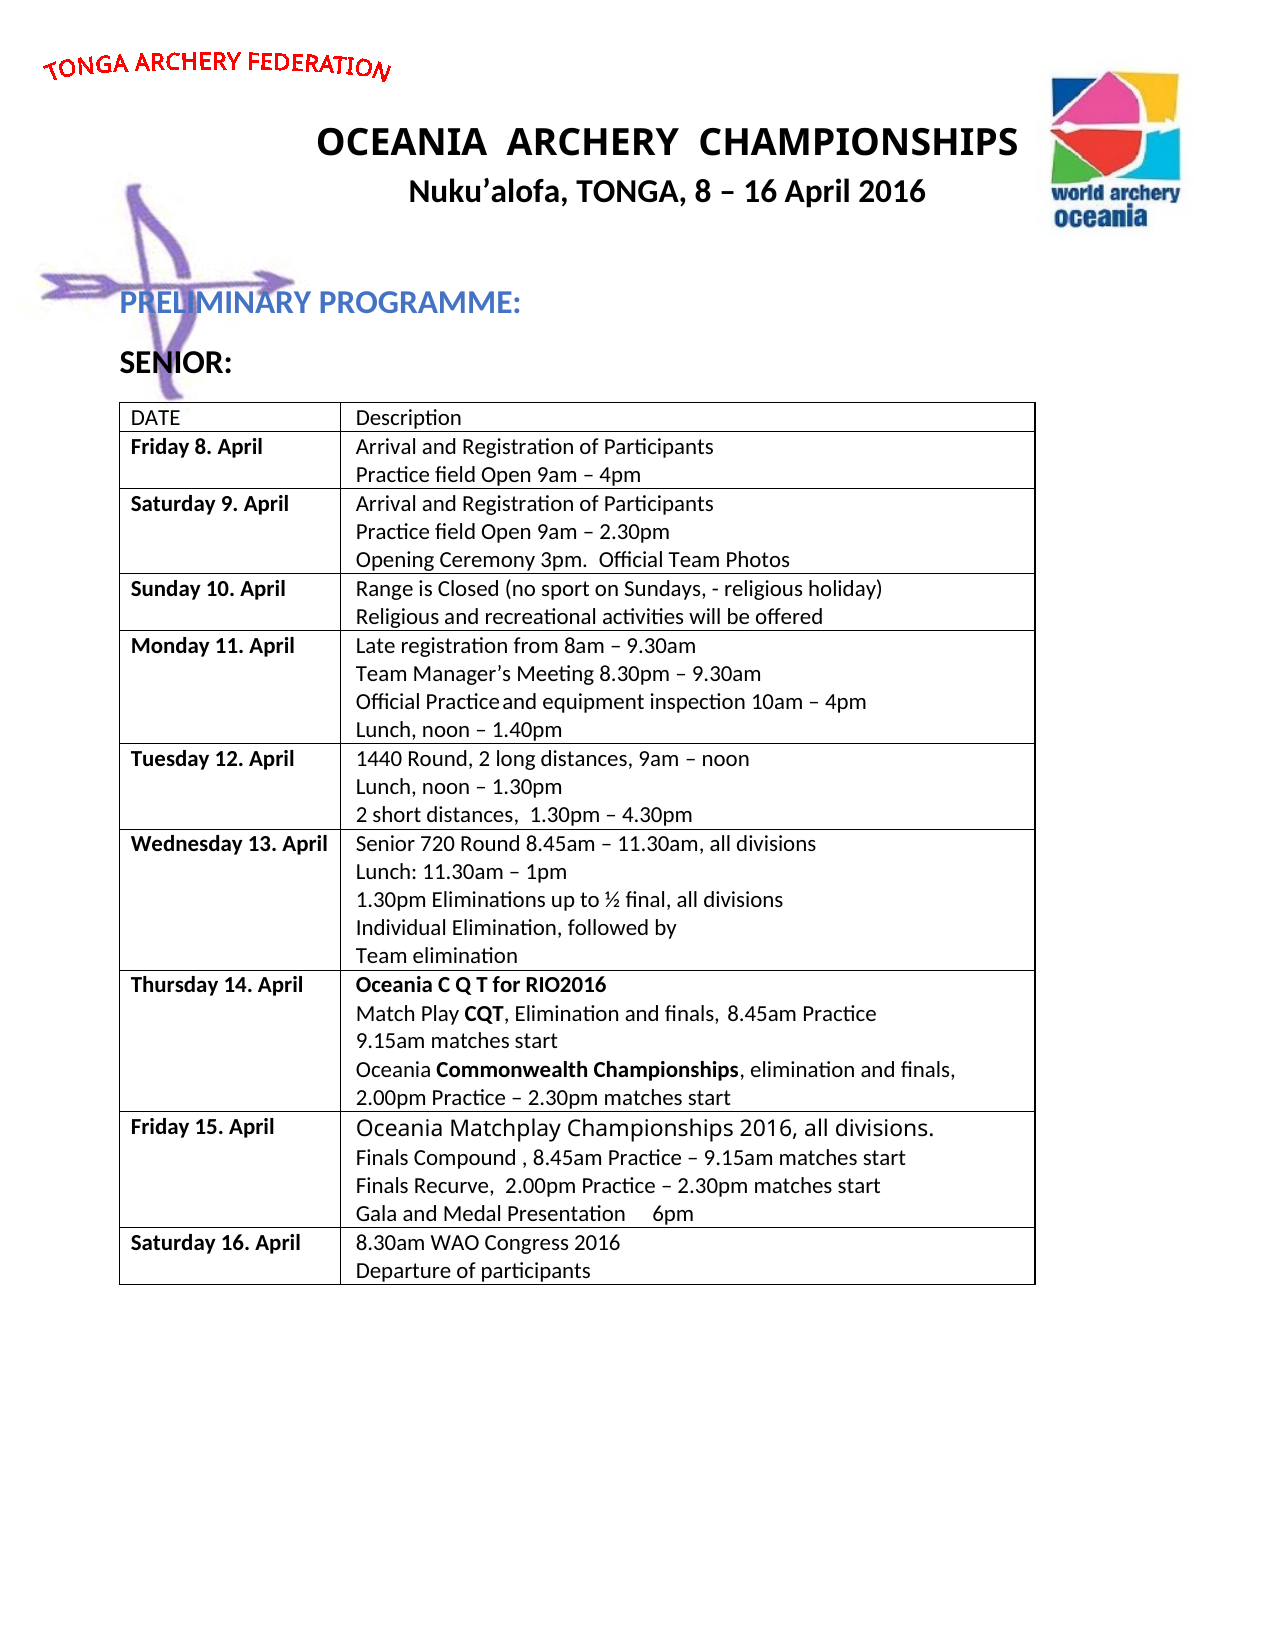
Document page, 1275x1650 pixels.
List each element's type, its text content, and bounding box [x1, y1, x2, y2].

table_cell Saturday 16. April [120, 1228, 340, 1284]
picture [1036, 59, 1198, 246]
text PRELIMINARY PROGRAMME: [119, 281, 1090, 321]
table_cell Sunday 10. April [120, 574, 340, 630]
table_cell Range is Closed (no sport on Sundays, - religious holiday) Religious and recreational activities will be offered [341, 574, 1034, 630]
table_header DATE [120, 403, 340, 431]
table_cell Oceania Matchplay Championships 2016, all divisions. Finals Compound , 8.45am Practice – 9.15am matches start Finals Recurve, 2.00pm Practice – 2.30pm matches start Gala and Medal Presentation 6pm [341, 1112, 1034, 1227]
table_cell Arrival and Registration of Participants Practice field Open 9am – 4pm [341, 432, 1034, 488]
table_cell 1440 Round, 2 long distances, 9am – noon Lunch, noon – 1.30pm 2 short distances, 1.30pm – 4.30pm [341, 744, 1034, 828]
table_cell Wednesday 13. April [120, 830, 340, 969]
table_cell Friday 15. April [120, 1112, 340, 1227]
table_cell Arrival and Registration of Participants Practice field Open 9am – 2.30pm Opening Ceremony 3pm. Official Team Photos [341, 489, 1034, 573]
table_cell Senior 720 Round 8.45am – 11.30am, all divisions Lunch: 11.30am – 1pm 1.30pm Eliminations up to ½ final, all divisions Individual Elimination, followed by Team elimination [341, 830, 1034, 969]
table_header Description [341, 403, 1034, 431]
table_cell Thursday 14. April [120, 971, 340, 1111]
table_cell Oceania C Q T for RIO2016 Match Play CQT, Elimination and finals, 8.45am Practice 9.15am matches start Oceania Commonwealth Championships, elimination and finals, 2.00pm Practice – 2.30pm matches start [341, 971, 1034, 1111]
table_cell Tuesday 12. April [120, 744, 340, 828]
table_cell Late registration from 8am – 9.30am Team Manager’s Meeting 8.30pm – 9.30am Official Practice and equipment inspection 10am – 4pm Lunch, noon – 1.40pm [341, 631, 1034, 743]
table_cell Friday 8. April [120, 432, 340, 488]
table_cell Monday 11. April [120, 631, 340, 743]
text SENIOR: [119, 341, 1090, 382]
table_cell Saturday 9. April [120, 489, 340, 573]
table_cell 8.30am WAO Congress 2016 Departure of participants [341, 1228, 1034, 1284]
picture [2, 130, 343, 402]
